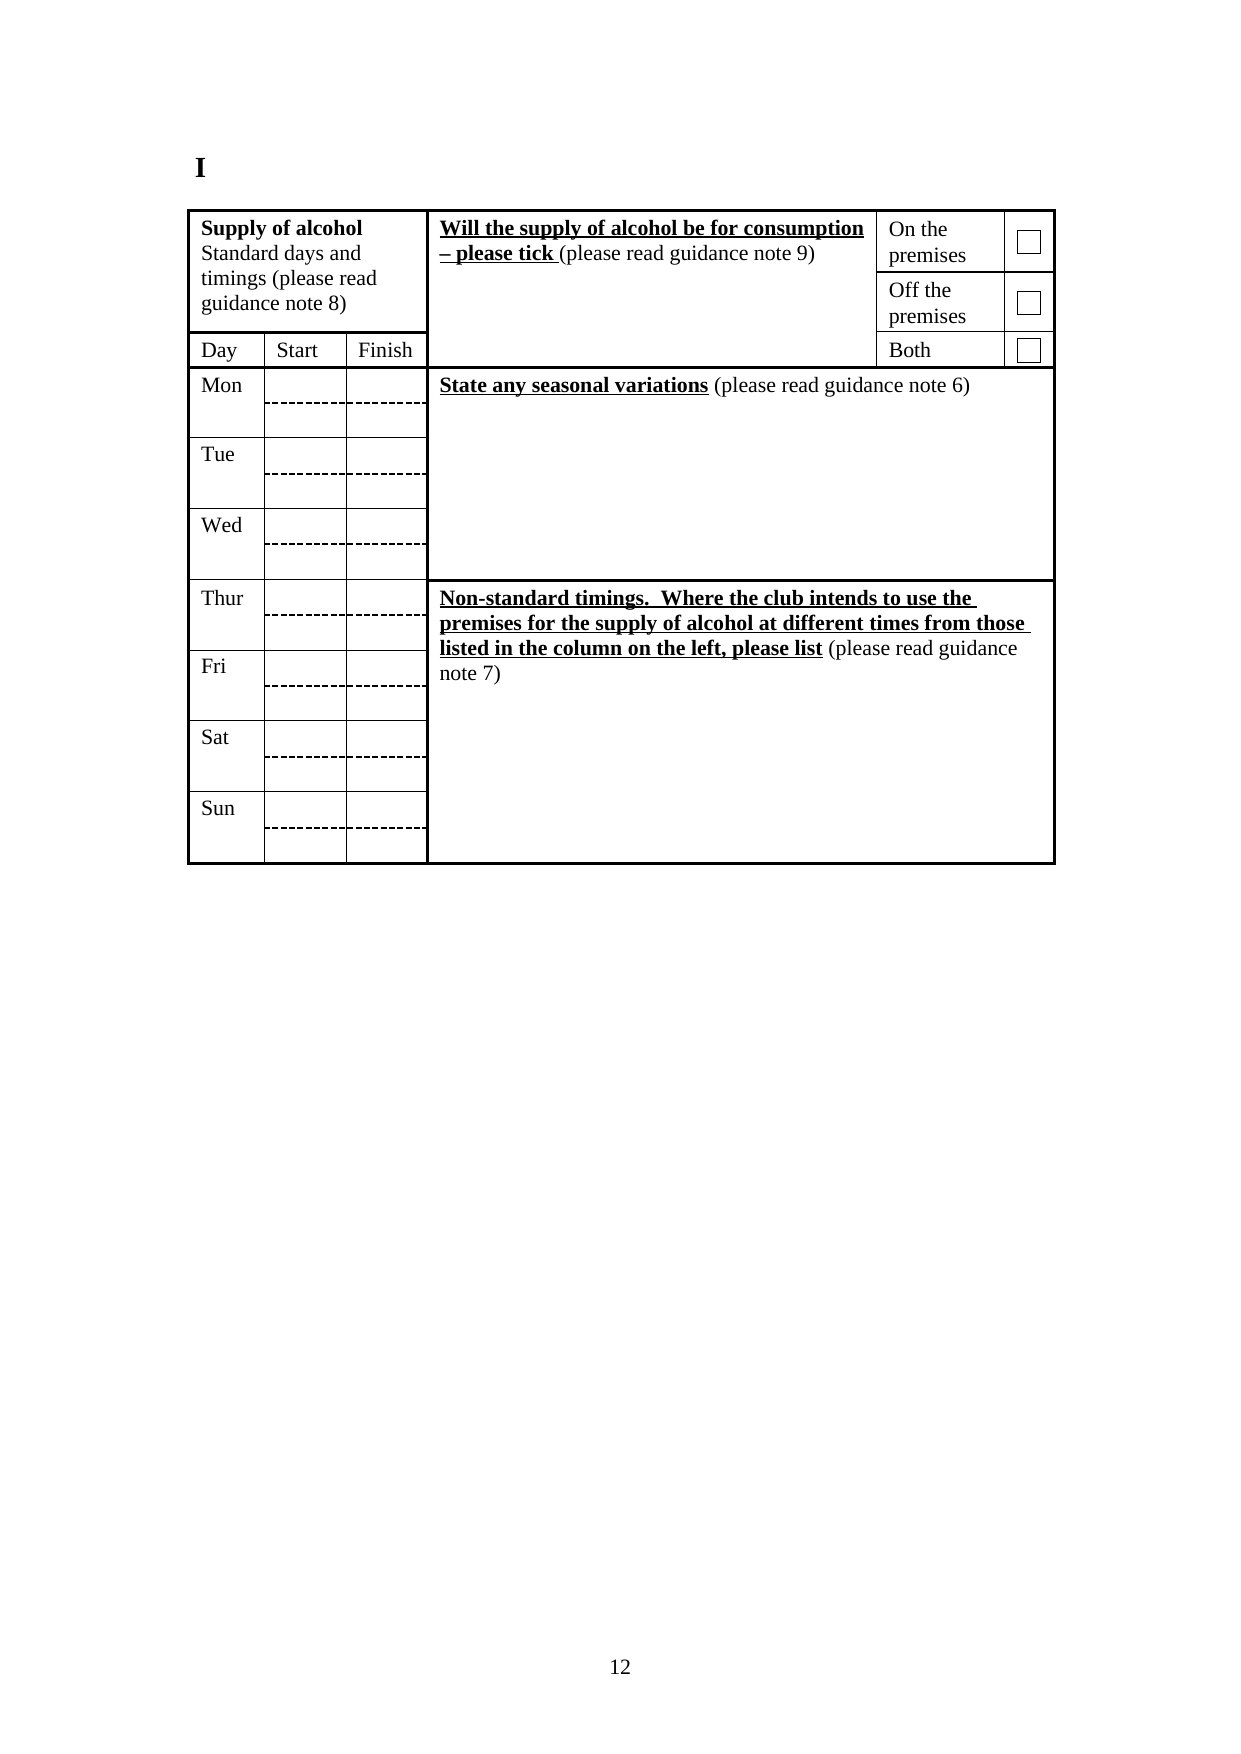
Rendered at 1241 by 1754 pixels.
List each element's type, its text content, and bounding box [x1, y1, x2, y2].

table_cell [347, 402, 426, 437]
table_cell [347, 614, 426, 649]
table_cell Start [265, 334, 346, 366]
table_cell Sat [190, 721, 264, 791]
table_cell Finish [347, 334, 426, 366]
table_cell [347, 721, 426, 756]
table_header Supply of alcohol Standard days and timings (please read guidance note 8) [190, 212, 426, 331]
table_cell [265, 402, 346, 437]
table_header On the premises [877, 212, 1004, 271]
table_cell [265, 543, 346, 579]
table_cell Sun [190, 792, 264, 862]
table_cell Tue [190, 438, 264, 508]
table_cell [347, 543, 426, 579]
table_cell [347, 792, 426, 827]
table_cell [265, 509, 346, 543]
table_cell Non-standard timings. Where the club intends to use the premises for the supply of alcohol at different times from those listed in the column on the left, please list (please read guidance note 7) [429, 582, 1053, 862]
table_cell [1005, 273, 1053, 331]
table_cell [265, 827, 346, 862]
table_cell [347, 369, 426, 402]
table_cell [265, 721, 346, 756]
table_cell Both [877, 332, 1004, 366]
table_header [1005, 212, 1053, 271]
table_cell [265, 438, 346, 472]
table_header Will the supply of alcohol be for consumption – please tick (please read guidance note 9) [429, 212, 876, 366]
table_cell [347, 509, 426, 543]
table_cell [347, 685, 426, 720]
table_cell [265, 685, 346, 720]
table_cell [347, 580, 426, 614]
table_cell Wed [190, 509, 264, 579]
table_cell Mon [190, 369, 264, 437]
table_cell [347, 827, 426, 862]
table_cell [265, 473, 346, 508]
table_cell [347, 438, 426, 472]
table_cell [265, 792, 346, 827]
table_cell [265, 651, 346, 685]
table_cell [347, 756, 426, 791]
table_cell Thur [190, 580, 264, 649]
table_cell Day [190, 334, 264, 366]
text I [187, 150, 1053, 183]
table_cell Fri [190, 651, 264, 720]
table_cell Off the premises [877, 273, 1004, 331]
table_cell [265, 756, 346, 791]
table_cell [347, 473, 426, 508]
table_cell [1005, 332, 1053, 366]
table_cell [347, 651, 426, 685]
table_cell [265, 369, 346, 402]
table_cell [265, 580, 346, 614]
table_cell [265, 614, 346, 649]
table_cell State any seasonal variations (please read guidance note 6) [429, 369, 1053, 579]
